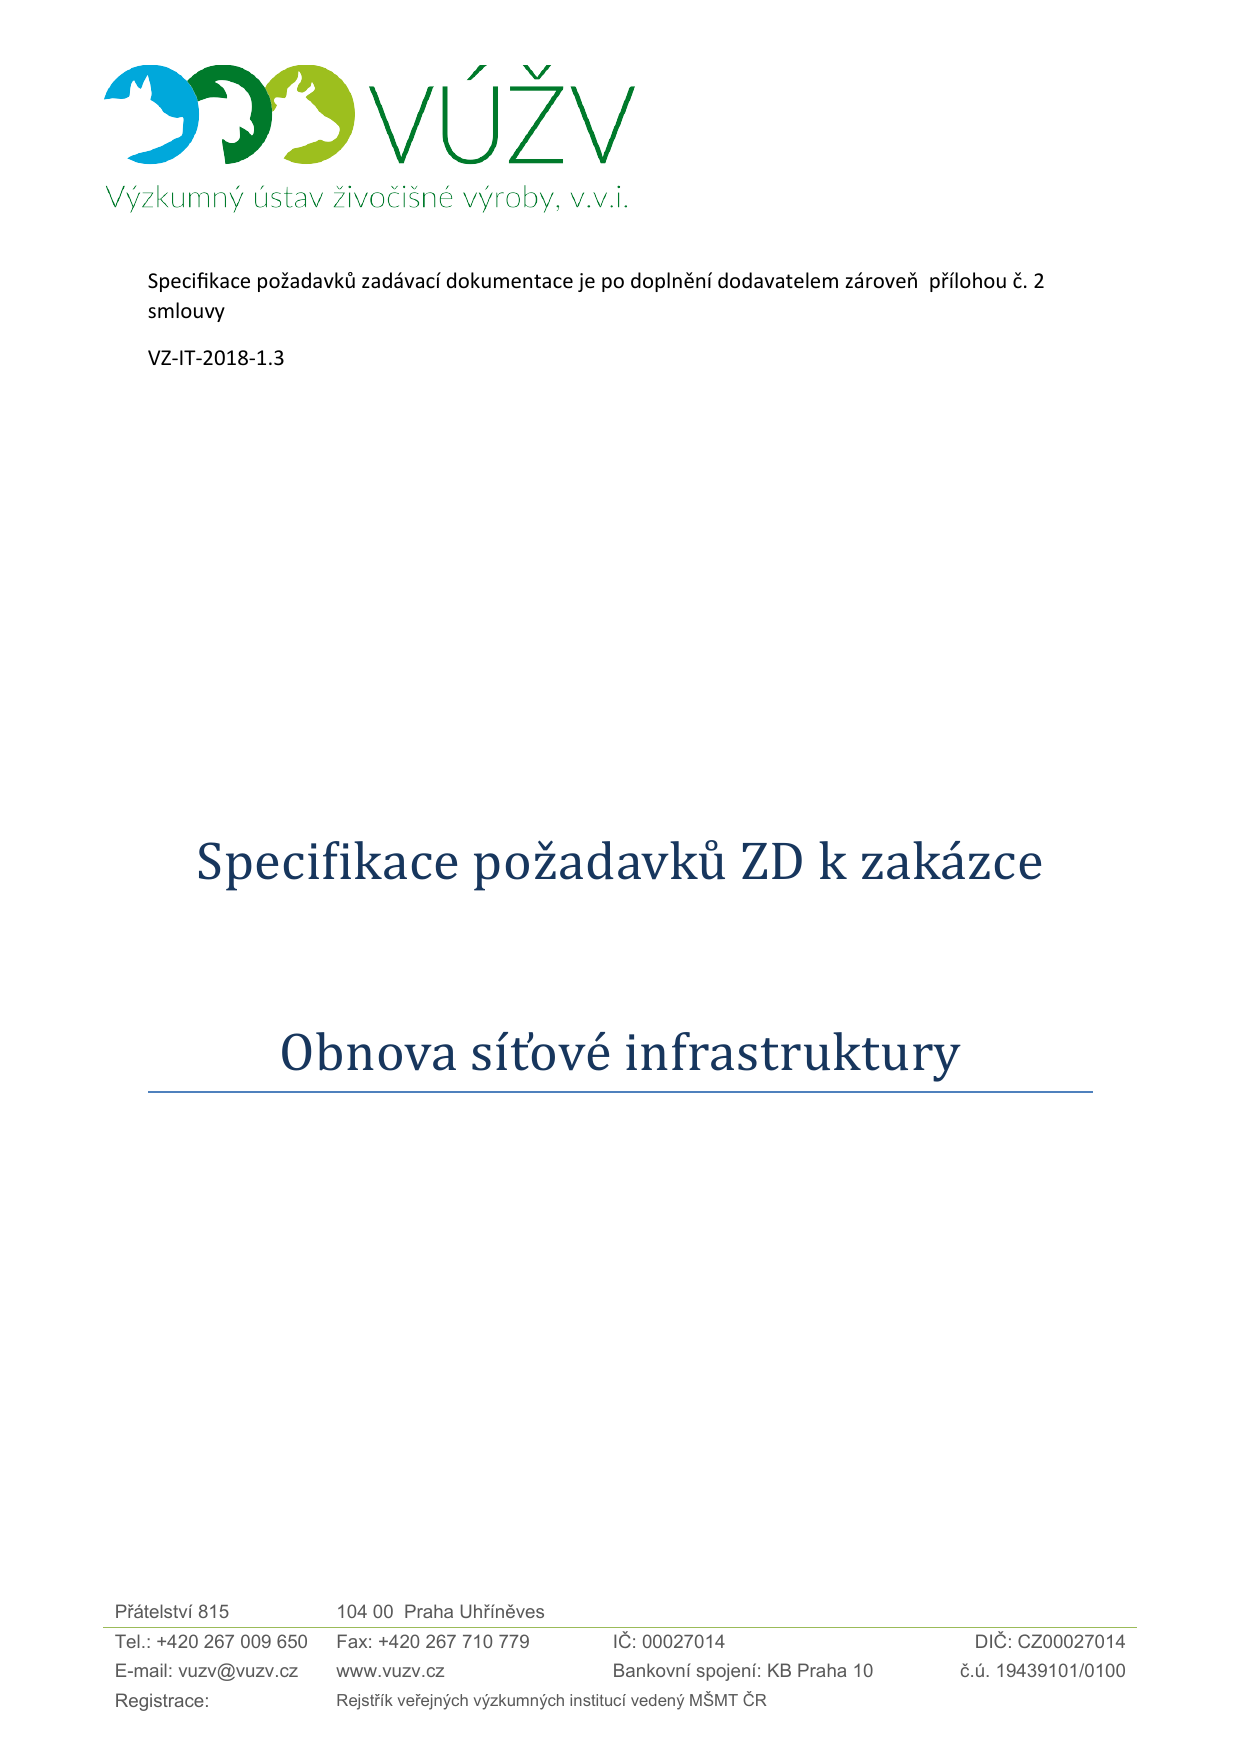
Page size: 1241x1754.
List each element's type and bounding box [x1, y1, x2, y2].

picture [103, 65, 635, 213]
